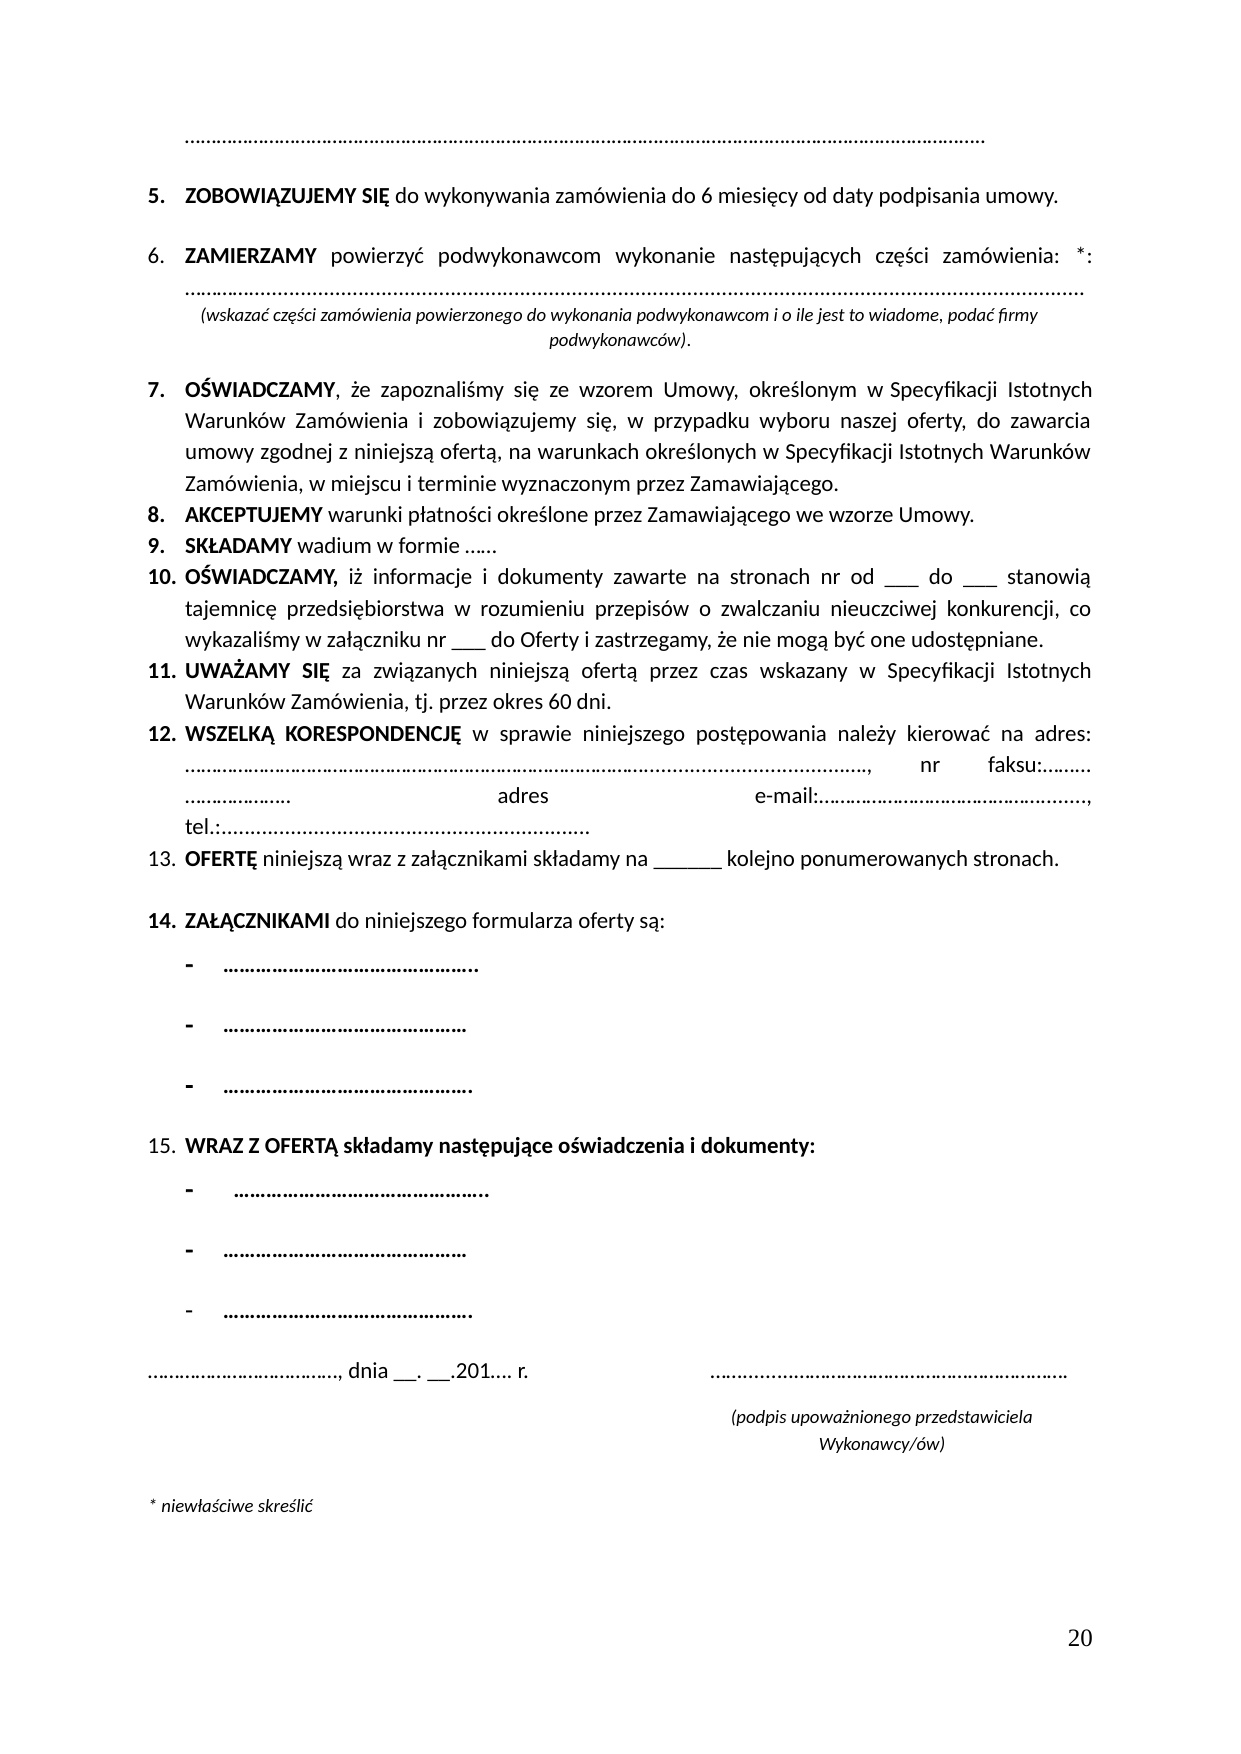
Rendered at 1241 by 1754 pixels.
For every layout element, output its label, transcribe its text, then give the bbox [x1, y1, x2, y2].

text (wskazać części zamówienia powierzonego do wykonania podwykonawcom i o ile jest to wiadome, podać firmy podwykonawców). [148, 301, 1092, 351]
list ZOBOWIĄZUJEMY SIĘ do wykonywania zamówienia do 6 miesięcy od daty podpisania umowy. [148, 178, 1092, 210]
list ………………………………………. [185, 1068, 1092, 1099]
text * niewłaściwe skreślić [148, 1487, 1092, 1519]
list AKCEPTUJEMY warunki płatności określone przez Zamawiającego we wzorze Umowy. [147, 497, 1092, 528]
list WSZELKĄ KORESPONDENCJĘ w sprawie niniejszego postępowania należy kierować na adres: ……………………………………………………………………………...................................…., nr faksu:……...……………….. adres e-mail:……………………………………........, tel.:................................................................ [147, 716, 1092, 841]
list WRAZ Z OFERTĄ składamy następujące oświadczenia i dokumenty: [147, 1128, 1092, 1160]
list UWAŻAMY SIĘ za związanych niniejszą ofertą przez czas wskazany w Specyfikacji Istotnych Warunków Zamówienia, tj. przez okres 60 dni. [147, 653, 1092, 716]
text ………………………………, dnia __. __.201…. r. …….........……………………………………………. [148, 1353, 1092, 1385]
list OŚWIADCZAMY, że zapoznaliśmy się ze wzorem Umowy, określonym w Specyfikacji Istotnych Warunków Zamówienia i zobowiązujemy się, w przypadku wyboru naszej oferty, do zawarcia umowy zgodnej z niniejszą ofertą, na warunkach określonych w Specyfikacji Istotnych Warunków Zamówienia, w miejscu i terminie wyznaczonym przez Zamawiającego. [147, 372, 1092, 497]
list ZAŁĄCZNIKAMI do niniejszego formularza oferty są: [147, 903, 1092, 935]
list ……………………………………….. [185, 947, 1092, 978]
list …………………………………………………………………………………………………………………………………….. [185, 118, 1092, 149]
list OFERTĘ niniejszą wraz z załącznikami składamy na ______ kolejno ponumerowanych stronach. [147, 841, 1092, 872]
list ……………………………………….. [185, 1172, 1092, 1203]
list SKŁADAMY wadium w formie …… [147, 528, 1092, 560]
list ………………………………………. [185, 1293, 1092, 1324]
list ……………………………………… [185, 1008, 1092, 1039]
list ……………………………………… [185, 1233, 1092, 1264]
list OŚWIADCZAMY, iż informacje i dokumenty zawarte na stronach nr od ___ do ___ stanowią tajemnicę przedsiębiorstwa w rozumieniu przepisów o zwalczaniu nieuczciwej konkurencji, co wykazaliśmy w załączniku nr ___ do Oferty i zastrzegamy, że nie mogą być one udostępniane. [147, 560, 1092, 653]
text (podpis upoważnionego przedstawiciela Wykonawcy/ów) [673, 1406, 1092, 1455]
list ZAMIERZAMY powierzyć podwykonawcom wykonanie następujących części zamówienia: *: …………................................................................................................................................................. [147, 239, 1092, 301]
